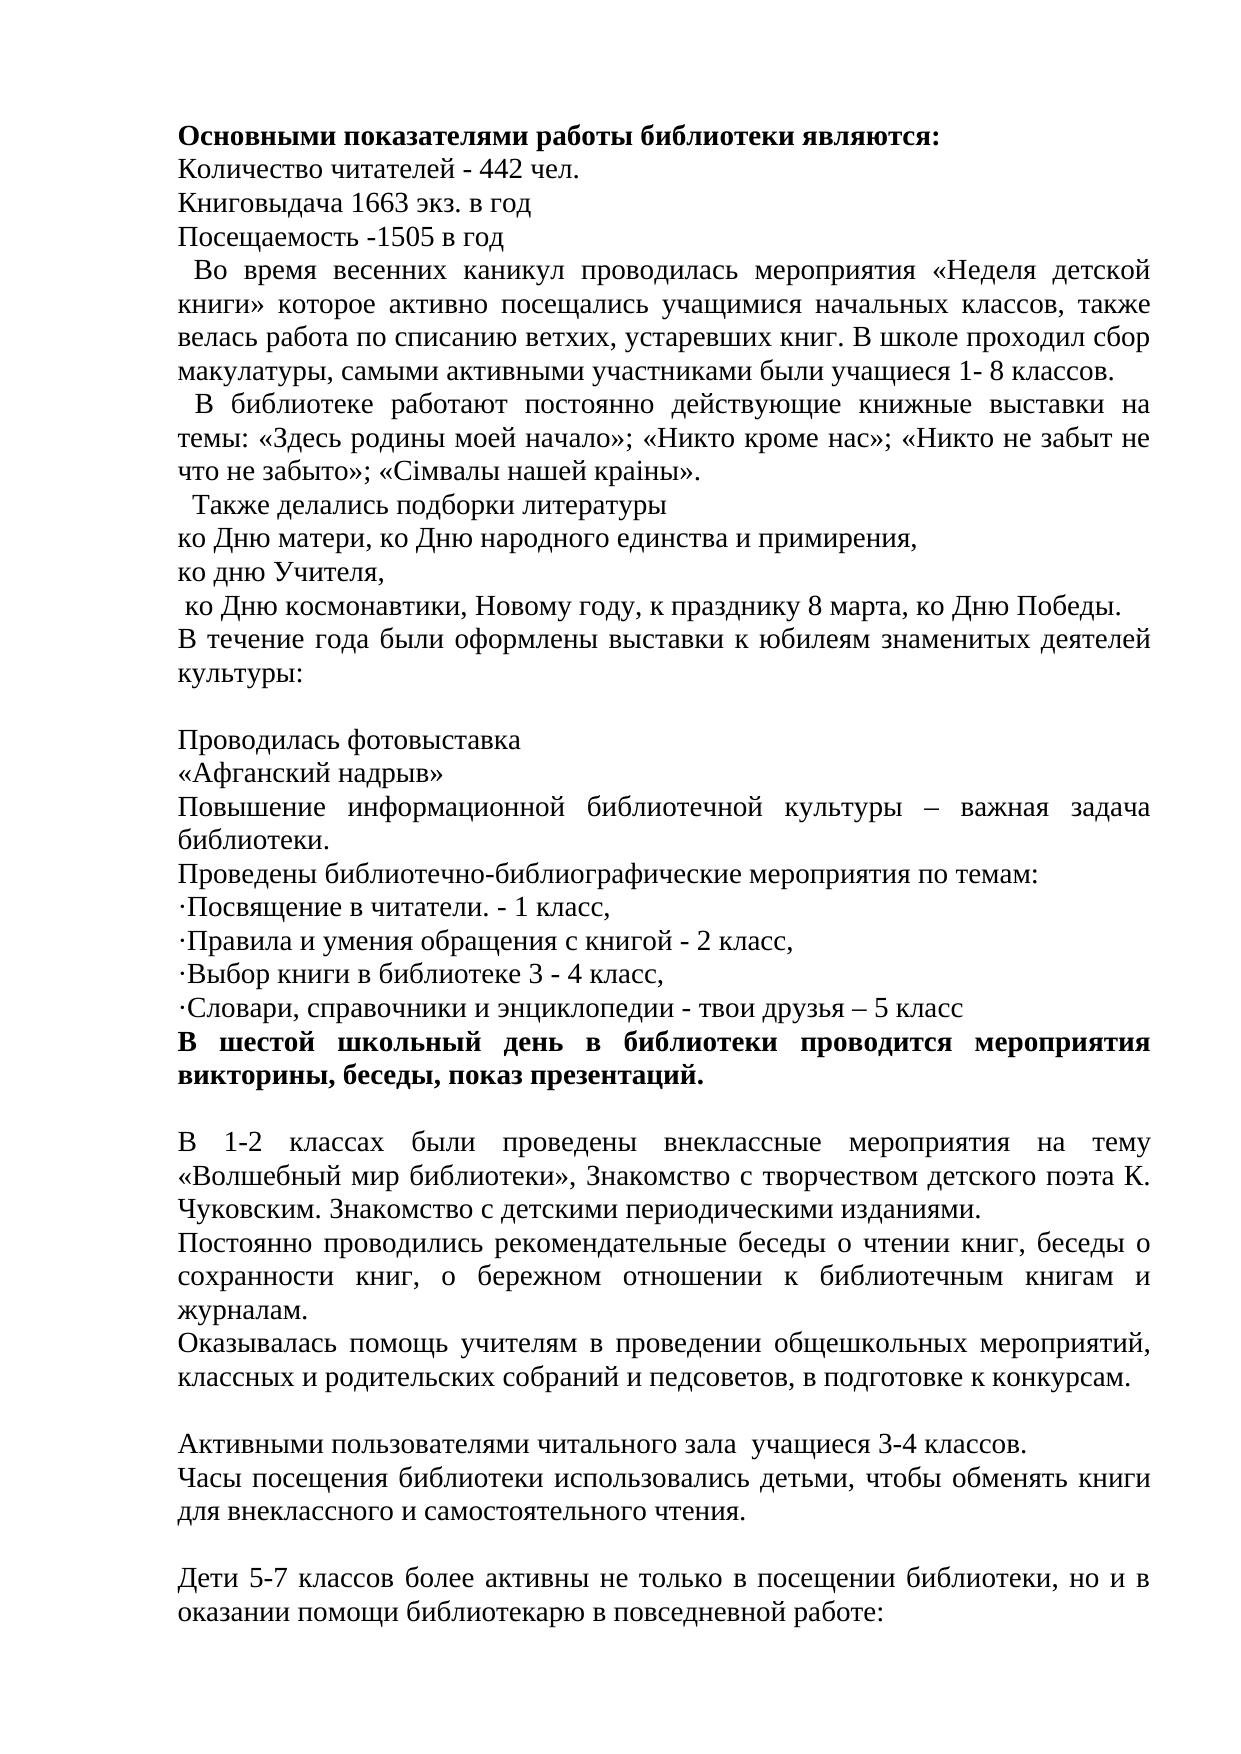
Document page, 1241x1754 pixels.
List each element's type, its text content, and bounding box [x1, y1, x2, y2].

text В 1-2 классах были проведены внеклассные мероприятия на тему «Волшебный мир библиотеки», Знакомство с творчеством детского поэта К. Чуковским. Знакомство с детскими периодическими изданиями. [177, 1124, 1152, 1225]
text Часы посещения библиотеки использовались детьми, чтобы обменять книги для внеклассного и самостоятельного чтения. [177, 1460, 1152, 1527]
text Дети 5-7 классов более активны не только в посещении библиотеки, но и в оказании помощи библиотекарю в повседневной работе: [177, 1560, 1152, 1627]
text Также делались подборки литературы [177, 487, 1152, 521]
text В течение года были оформлены выставки к юбилеям знаменитых деятелей культуры: [177, 621, 1152, 688]
text Оказывалась помощь учителям в проведении общешкольных мероприятий, классных и родительских собраний и педсоветов, в подготовке к конкурсам. [177, 1326, 1152, 1393]
text Проводилась фотовыставка [177, 722, 1152, 755]
text Количество читателей - 442 чел. [177, 152, 1152, 185]
text Основными показателями работы библиотеки являются: [177, 118, 1152, 152]
text Проведены библиотечно-библиографические мероприятия по темам: [177, 856, 1152, 889]
text Во время весенних каникул проводилась мероприятия «Неделя детской книги» которое активно посещались учащимися начальных классов, также велась работа по списанию ветхих, устаревших книг. В школе проходил сбор макулатуры, самыми активными участниками были учащиеся 1- 8 классов. [177, 252, 1152, 386]
text ·Выбор книги в библиотеке 3 - 4 класс, [177, 957, 1152, 990]
text ко Дню космонавтики, Новому году, к празднику 8 марта, ко Дню Победы. [177, 588, 1152, 621]
text ·Правила и умения обращения с книгой - 2 класс, [177, 923, 1152, 957]
text «Афганский надрыв» [177, 755, 1152, 789]
text Посещаемость -1505 в год [177, 219, 1152, 252]
text Активными пользователями читального зала учащиеся 3-4 классов. [177, 1426, 1152, 1460]
text ко дню Учителя, [177, 554, 1152, 588]
text Повышение информационной библиотечной культуры – важная задача библиотеки. [177, 789, 1152, 856]
text Постоянно проводились рекомендательные беседы о чтении книг, беседы о сохранности книг, о бережном отношении к библиотечным книгам и журналам. [177, 1225, 1152, 1326]
text Книговыдача 1663 экз. в год [177, 185, 1152, 219]
text ·Словари, справочники и энциклопедии - твои друзья – 5 класс [177, 990, 1152, 1024]
text ко Дню матери, ко Дню народного единства и примирения, [177, 521, 1152, 554]
text В библиотеке работают постоянно действующие книжные выставки на темы: «Здесь родины моей начало»; «Никто кроме нас»; «Никто не забыт не что не забыто»; «Сімвалы нашей краіны». [177, 386, 1152, 487]
text В шестой школьный день в библиотеки проводится мероприятия викторины, беседы, показ презентаций. [177, 1024, 1152, 1091]
text ·Посвящение в читатели. - 1 класс, [177, 889, 1152, 923]
